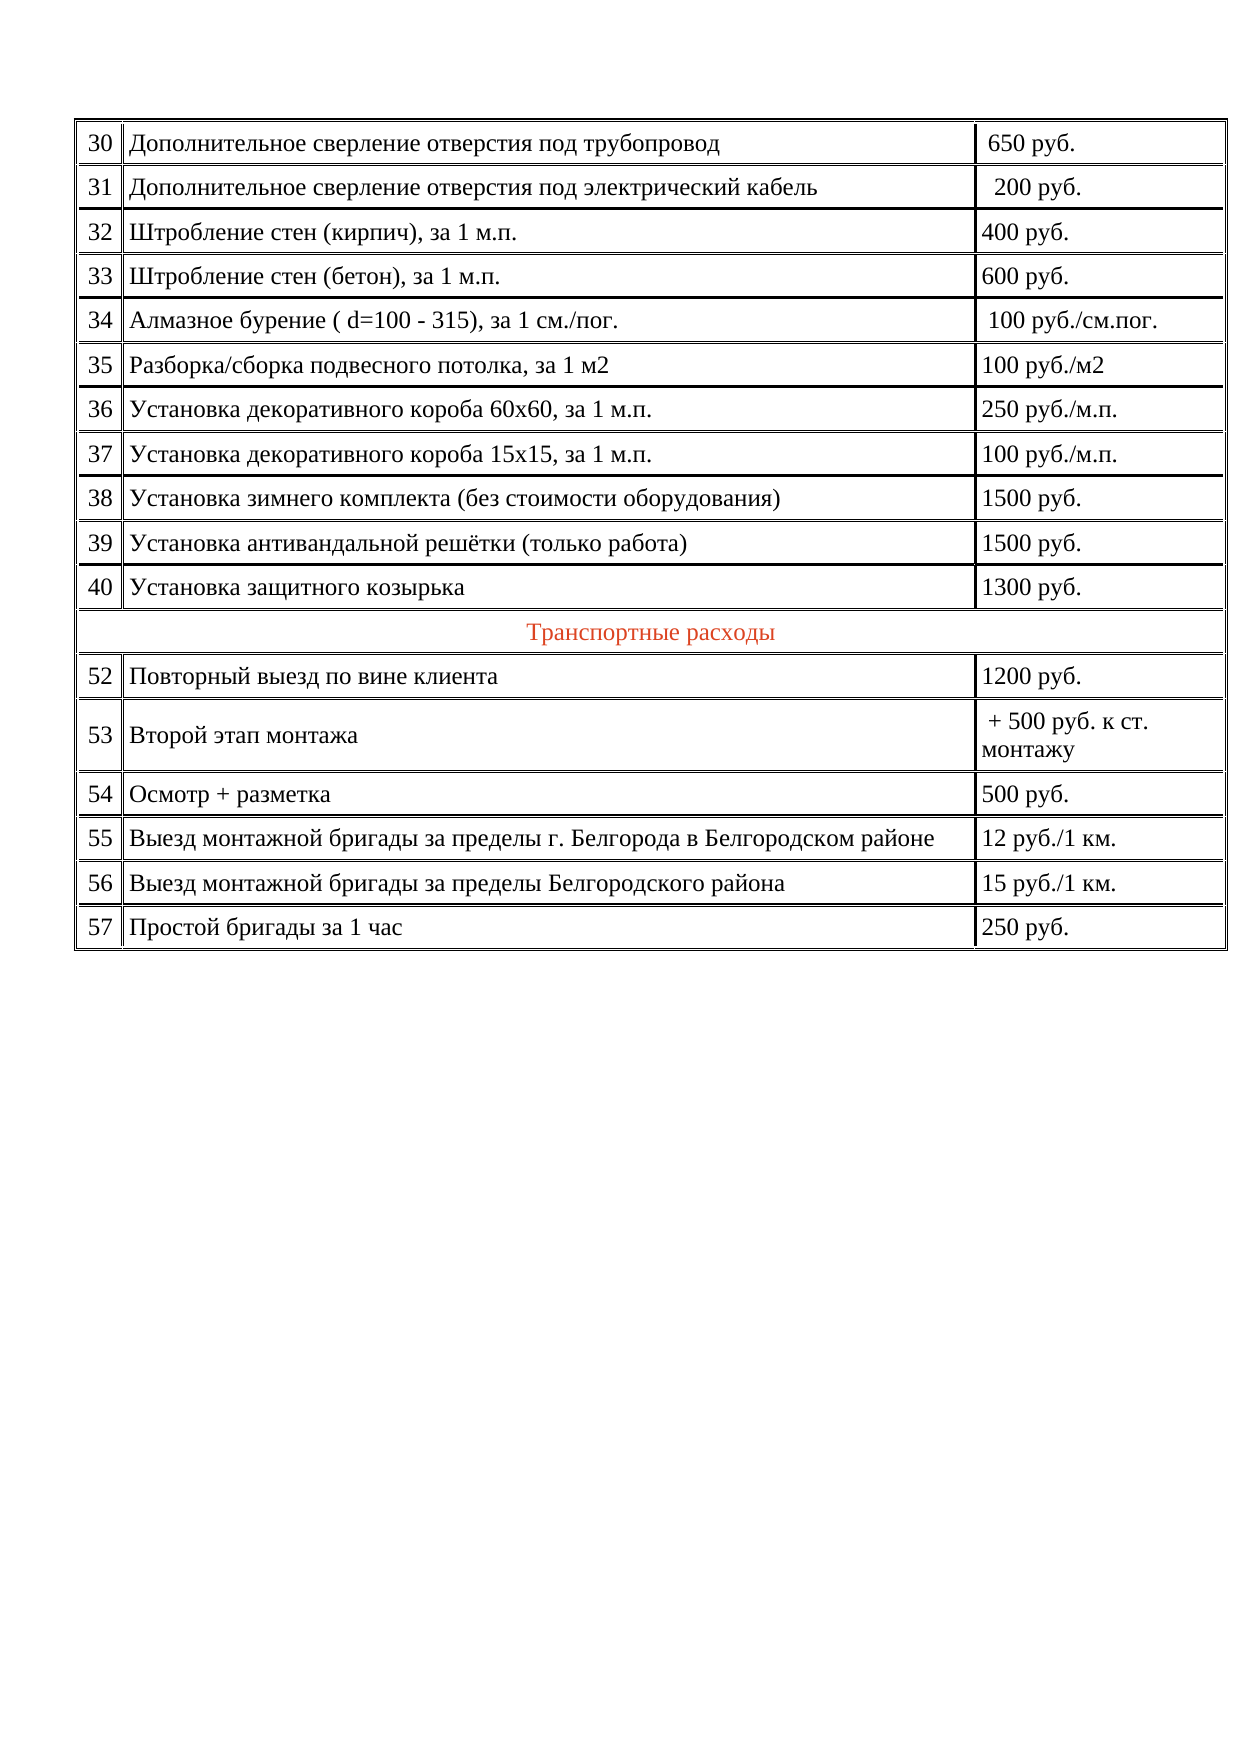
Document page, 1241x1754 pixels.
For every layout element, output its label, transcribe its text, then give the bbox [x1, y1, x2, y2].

table_cell 600 руб. [975, 252, 1226, 296]
table_cell Осмотр + разметка [124, 773, 974, 814]
table_cell 1500 руб. [977, 519, 1225, 563]
table_cell 100 руб./м.п. [977, 430, 1225, 474]
table_cell 200 руб. [975, 163, 1226, 207]
table_cell 54 [77, 770, 121, 814]
table_cell Установка декоративного короба 60х60, за 1 м.п. [124, 388, 974, 429]
table_cell Установка защитного козырька [124, 566, 974, 607]
table_cell 40 [75, 563, 121, 607]
table_cell 55 [77, 814, 121, 858]
table_cell Установка антивандальной решётки (только работа) [124, 522, 974, 563]
table_cell 500 руб. [977, 770, 1225, 814]
table_cell 1500 руб. [977, 474, 1225, 518]
table_cell Повторный выезд по вине клиента [124, 655, 974, 696]
table_cell 33 [75, 252, 123, 296]
table_cell 52 [75, 652, 123, 696]
table_cell 56 [77, 859, 121, 903]
table_cell 100 руб./cм.пог. [977, 296, 1225, 341]
table_cell + 500 руб. к ст. монтажу [977, 696, 1225, 769]
table_cell 35 [75, 341, 123, 385]
table_cell Установка декоративного короба 15х15, за 1 м.п. [124, 433, 974, 474]
table_cell 37 [77, 430, 121, 474]
table_cell 31 [75, 163, 123, 207]
table_cell Выезд монтажной бригады за пределы г. Белгорода в Белгородском районе [124, 818, 974, 858]
table_cell 15 руб./1 км. [977, 859, 1225, 903]
table_cell 57 [77, 903, 123, 947]
table_cell 32 [77, 207, 121, 252]
table_cell 1300 руб. [977, 563, 1226, 607]
table_cell 36 [77, 385, 121, 429]
table_cell Транспортные расходы [77, 608, 1225, 652]
table_cell Алмазное бурение ( d=100 - 315), за 1 см./пог. [124, 299, 974, 341]
table_cell 34 [77, 296, 121, 341]
table_cell 30 [77, 122, 123, 163]
table_cell Второй этап монтажа [124, 700, 974, 769]
table_cell 250 руб. [975, 903, 1225, 947]
table_cell Разборка/сборка подвесного потолка, за 1 м2 [124, 344, 974, 385]
table_cell Штробление стен (кирпич), за 1 м.п. [124, 210, 974, 252]
table_cell 250 руб./м.п. [977, 385, 1225, 429]
table_cell Простой бригады за 1 час [123, 907, 975, 947]
table_cell 38 [77, 474, 121, 518]
table_cell 400 руб. [977, 207, 1225, 252]
table_cell Выезд монтажной бригады за пределы Белгородского района [124, 862, 974, 903]
table_cell 39 [77, 519, 121, 563]
table_cell Установка зимнего комплекта (без стоимости оборудования) [124, 477, 974, 518]
table_cell 53 [77, 696, 121, 769]
table_cell 12 руб./1 км. [977, 814, 1225, 858]
table_cell Штробление стен (бетон), за 1 м.п. [124, 255, 974, 296]
table_cell Дополнительное сверление отверстия под электрический кабель [124, 166, 974, 207]
table_cell 650 руб. [975, 122, 1225, 163]
table_cell 100 руб./м2 [975, 341, 1226, 385]
table_cell Дополнительное сверление отверстия под трубопровод [123, 120, 975, 163]
table_cell 1200 руб. [975, 652, 1226, 696]
